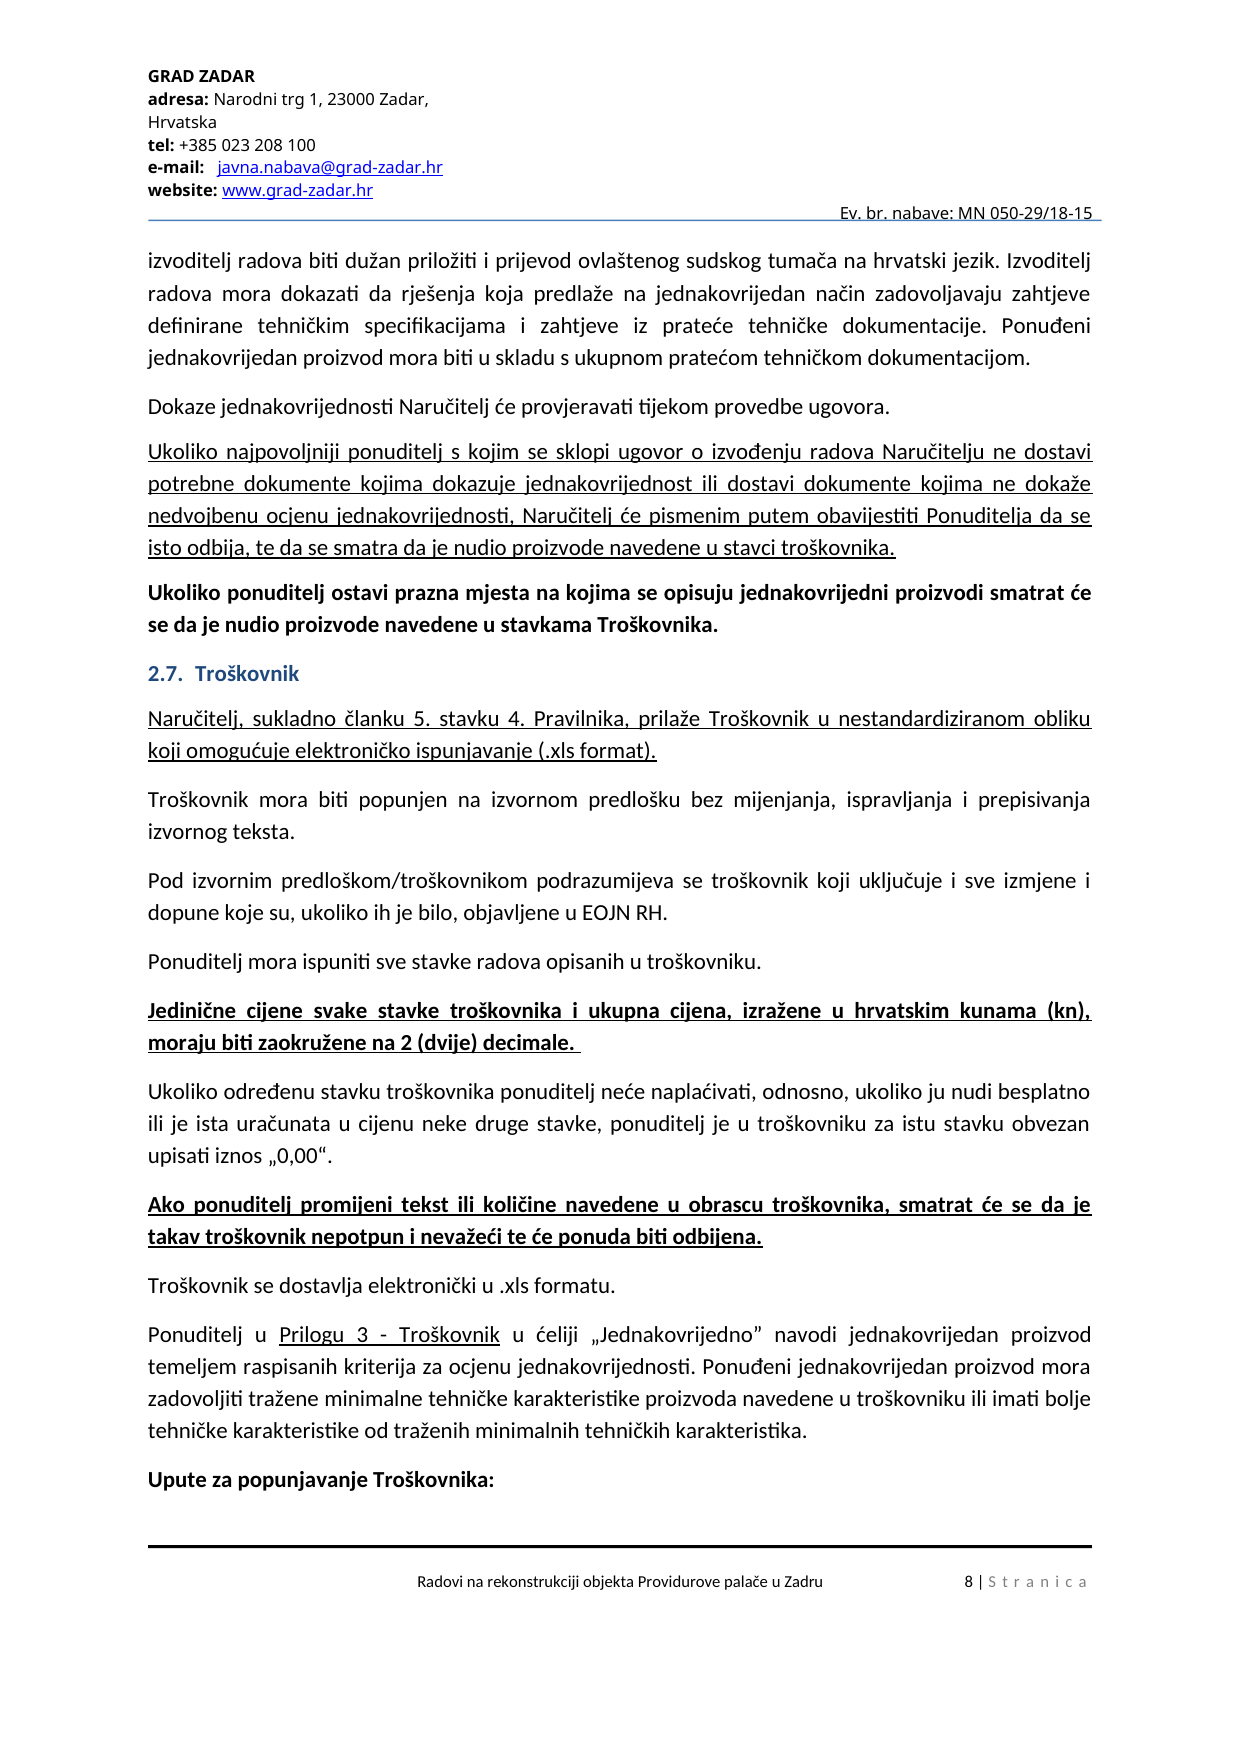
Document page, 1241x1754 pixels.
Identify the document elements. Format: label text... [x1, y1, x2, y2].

text Ukoliko ponuditelj ostavi prazna mjesta na kojima se opisuju jednakovrijedni proizvodi smatrat će se da je nudio proizvode navedene u stavkama Troškovnika. [148, 578, 1092, 638]
text Troškovnik mora biti popunjen na izvornom predlošku bez mijenjanja, ispravljanja i prepisivanja izvornog teksta. [148, 785, 1092, 845]
text Jedinične cijene svake stavke troškovnika i ukupna cijena, izražene u hrvatskim kunama (kn), moraju biti zaokružene na 2 (dvije) decimale. [148, 1021, 1092, 1056]
text Ukoliko najpovoljniji ponuditelj s kojim se sklopi ugovor o izvođenju radova Naručitelju ne dostavi potrebne dokumente kojima dokazuje jednakovrijednost ili dostavi dokumente kojima ne dokaže nedvojbenu ocjenu jednakovrijednosti, Naručitelj će pismenim putem obavijestiti Ponuditelja da se isto odbija, te da se smatra da je nudio proizvode navedene u stavci troškovnika. [148, 437, 1093, 461]
text Upute za popunjavanje Troškovnika: [148, 1465, 1092, 1493]
text Ako ponuditelj promijeni tekst ili količine navedene u obrascu troškovnika, smatrat će se da je takav troškovnik nepotpun i nevažeći te će ponuda biti odbijena. [148, 1190, 1092, 1214]
text Ukoliko najpovoljniji ponuditelj s kojim se sklopi ugovor o izvođenju radova Naručitelju ne dostavi potrebne dokumente kojima dokazuje jednakovrijednost ili dostavi dokumente kojima ne dokaže nedvojbenu ocjenu jednakovrijednosti, Naručitelj će pismenim putem obavijestiti Ponuditelja da se isto odbija, te da se smatra da je nudio proizvode navedene u stavci troškovnika. [148, 462, 1093, 493]
text Ukoliko najpovoljniji ponuditelj s kojim se sklopi ugovor o izvođenju radova Naručitelju ne dostavi potrebne dokumente kojima dokazuje jednakovrijednost ili dostavi dokumente kojima ne dokaže nedvojbenu ocjenu jednakovrijednosti, Naručitelj će pismenim putem obavijestiti Ponuditelja da se isto odbija, te da se smatra da je nudio proizvode navedene u stavci troškovnika. [148, 494, 1093, 561]
text Naručitelj, sukladno članku 5. stavku 4. Pravilnika, prilaže Troškovnik u nestandardiziranom obliku koji omogućuje elektroničko ispunjavanje (.xls format). [148, 729, 1092, 764]
text Troškovnik se dostavlja elektronički u .xls formatu. [148, 1271, 1092, 1299]
text Ako ponuditelj promijeni tekst ili količine navedene u obrascu troškovnika, smatrat će se da je takav troškovnik nepotpun i nevažeći te će ponuda biti odbijena. [148, 1216, 1092, 1250]
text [148, 247, 1092, 371]
text Ponuditelj mora ispuniti sve stavke radova opisanih u troškovniku. [148, 947, 1092, 975]
text Ukoliko određenu stavku troškovnika ponuditelj neće naplaćivati, odnosno, ukoliko ju nudi besplatno ili je ista uračunata u cijenu neke druge stavke, ponuditelj je u troškovniku za istu stavku obvezan upisati iznos „0,00“. [148, 1077, 1092, 1169]
text Dokaze jednakovrijednosti Naručitelj će provjeravati tijekom provedbe ugovora. [148, 392, 1093, 420]
text Pod izvornim predloškom/troškovnikom podrazumijeva se troškovnik koji uključuje i sve izmjene i dopune koje su, ukoliko ih je bilo, objavljene u EOJN RH. [148, 866, 1092, 926]
subtitle Troškovnik [148, 659, 1092, 687]
text Ponuditelj u Prilogu 3 - Troškovnik u ćeliji „Jednakovrijedno” navodi jednakovrijedan proizvod temeljem raspisanih kriterija za ocjenu jednakovrijednosti. Ponuđeni jednakovrijedan proizvod mora zadovoljiti tražene minimalne tehničke karakteristike proizvoda navedene u troškovniku ili imati bolje tehničke karakteristike od traženih minimalnih tehničkih karakteristika. [148, 1320, 1092, 1444]
text Jedinične cijene svake stavke troškovnika i ukupna cijena, izražene u hrvatskim kunama (kn), moraju biti zaokružene na 2 (dvije) decimale. [148, 996, 1092, 1020]
text Naručitelj, sukladno članku 5. stavku 4. Pravilnika, prilaže Troškovnik u nestandardiziranom obliku koji omogućuje elektroničko ispunjavanje (.xls format). [148, 704, 1092, 728]
